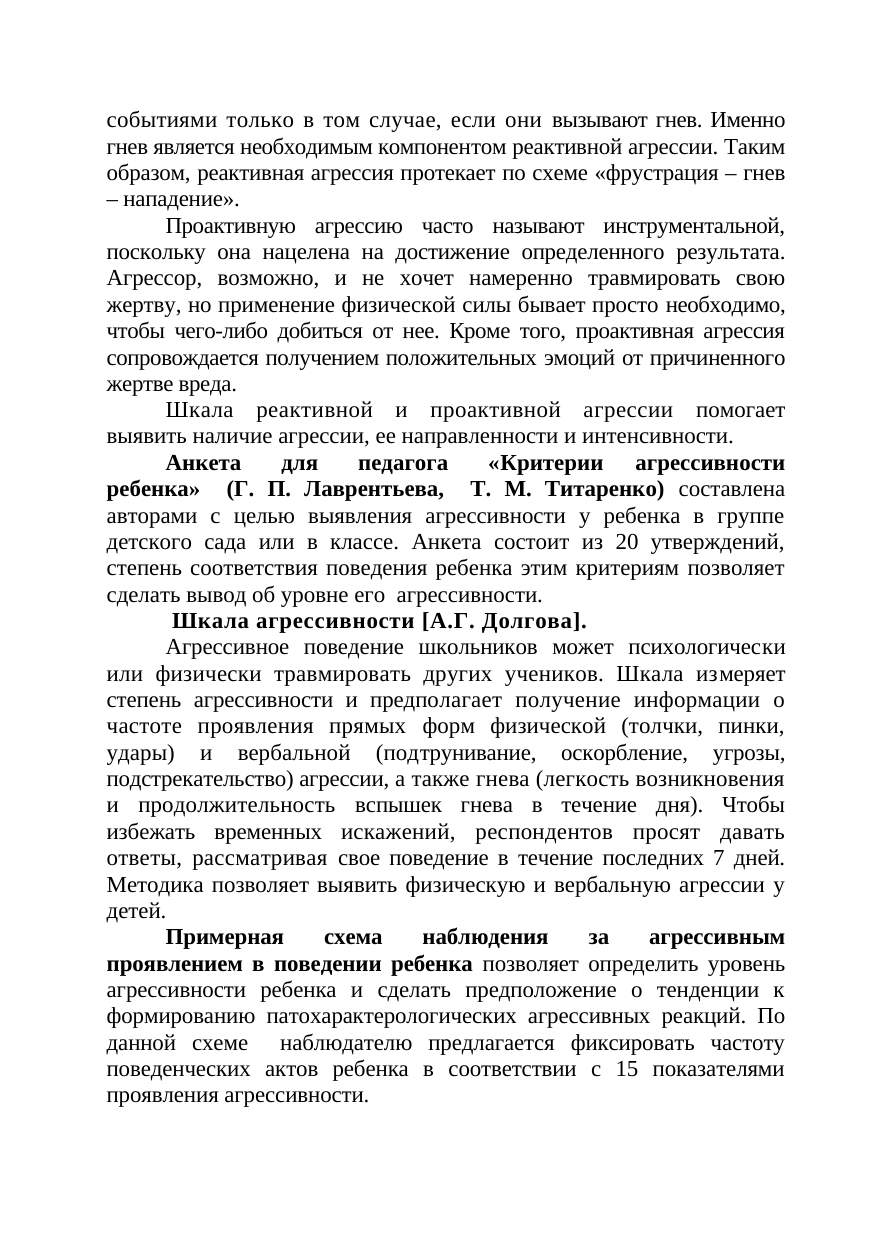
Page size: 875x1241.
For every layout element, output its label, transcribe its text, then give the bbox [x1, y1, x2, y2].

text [106, 106, 785, 212]
text Агрессивное поведение школьников может психологически или физически травмировать других учеников. Шкала измеряет степень агрессивности и предполагает получение информации о частоте проявления прямых форм физической (толчки, пинки, удары) и вербальной (подтрунивание, оскорбление, угрозы, подстрекательство) агрессии, а также гнева (легкость возникновения и продолжительность вспышек гнева в течение дня). Чтобы избежать временных искажений, респондентов просят давать ответы, рассматривая свое поведение в течение последних 7 дней. Методика позволяет выявить физическую и вербальную агрессии у детей. [106, 633, 785, 923]
text Анкета для педагога «Критерии агрессивности ребенка» (Г. П. Лаврентьева, Т. М. Титаренко) составлена авторами с целью выявления агрессивности у ребенка в группе детского сада или в классе. Анкета состоит из 20 утверждений, степень соответствия поведения ребенка этим критериям позволяет сделать вывод об уровне его агрессивности. [106, 449, 785, 607]
text Проактивную агрессию часто называют инструментальной, поскольку она нацелена на достижение определенного результата. Агрессор, возможно, и не хочет намеренно травмировать свою жертву, но применение физической силы бывает просто необходимо, чтобы чего-либо добиться от нее. Кроме того, проактивная агрессия сопровождается получением положительных эмоций от причиненного жертве вреда. [106, 212, 785, 396]
text Шкала реактивной и проактивной агрессии помогает выявить наличие агрессии, ее направленности и интенсивности. [106, 396, 785, 449]
text Примерная схема наблюдения за агрессивным проявлением в поведении ребенка позволяет определить уровень агрессивности ребенка и сделать предположение о тенденции к формированию патохарактерологических агрессивных реакций. По данной схеме наблюдателю предлагается фиксировать частоту поведенческих актов ребенка в соответствии с 15 показателями проявления агрессивности. [106, 923, 785, 1108]
text Шкала агрессивности [А.Г. Долгова]. [106, 607, 785, 633]
